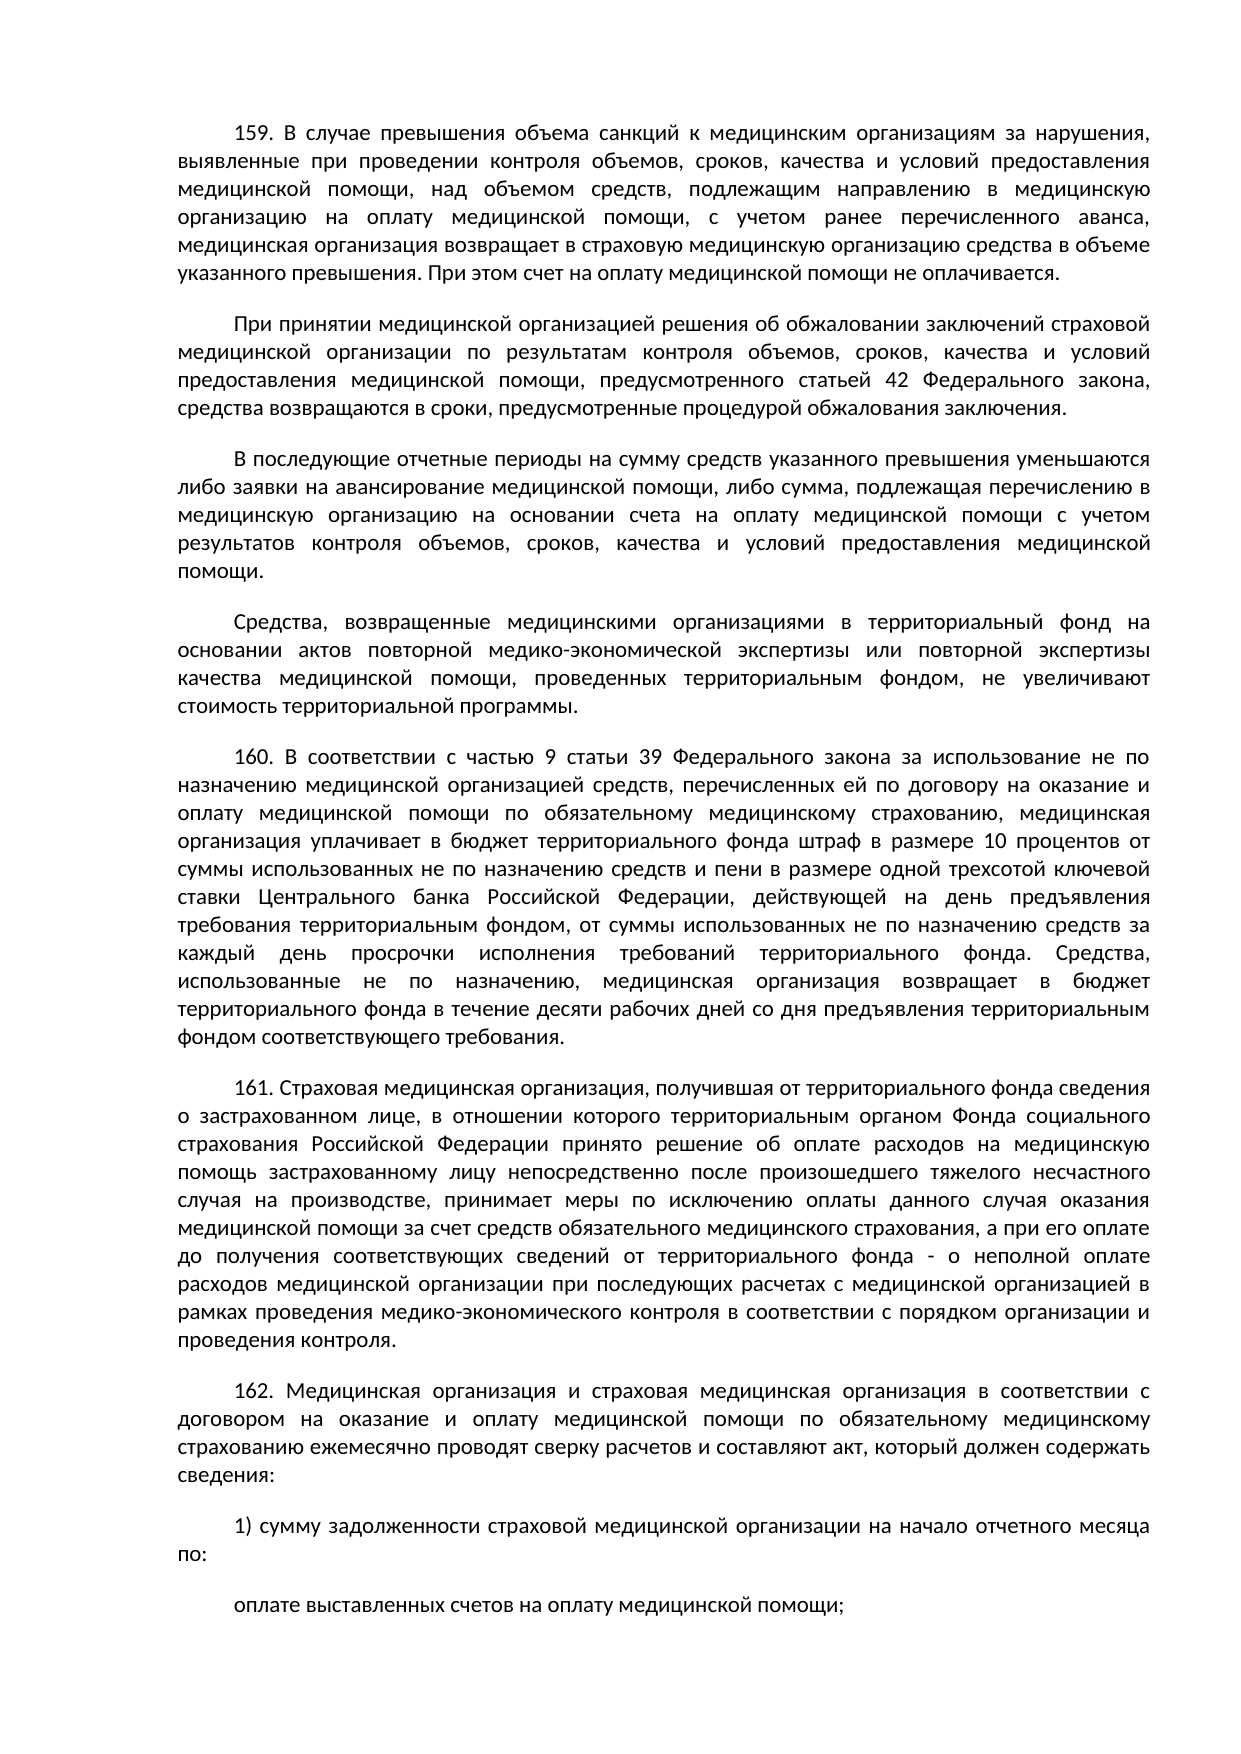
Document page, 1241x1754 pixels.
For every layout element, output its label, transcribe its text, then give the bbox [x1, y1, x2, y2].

text Средства, возвращенные медицинскими организациями в территориальный фонд на основании актов повторной медико-экономической экспертизы или повторной экспертизы качества медицинской помощи, проведенных территориальным фондом, не увеличивают стоимость территориальной программы. [177, 607, 1152, 719]
text В последующие отчетные периоды на сумму средств указанного превышения уменьшаются либо заявки на авансирование медицинской помощи, либо сумма, подлежащая перечислению в медицинскую организацию на основании счета на оплату медицинской помощи с учетом результатов контроля объемов, сроков, качества и условий предоставления медицинской помощи. [177, 444, 1152, 584]
text При принятии медицинской организацией решения об обжаловании заключений страховой медицинской организации по результатам контроля объемов, сроков, качества и условий предоставления медицинской помощи, предусмотренного статьей 42 Федерального закона, средства возвращаются в сроки, предусмотренные процедурой обжалования заключения. [177, 309, 1152, 421]
text 160. В соответствии с частью 9 статьи 39 Федерального закона за использование не по назначению медицинской организацией средств, перечисленных ей по договору на оказание и оплату медицинской помощи по обязательному медицинскому страхованию, медицинская организация уплачивает в бюджет территориального фонда штраф в размере 10 процентов от суммы использованных не по назначению средств и пени в размере одной трехсотой ключевой ставки Центрального банка Российской Федерации, действующей на день предъявления требования территориальным фондом, от суммы использованных не по назначению средств за каждый день просрочки исполнения требований территориального фонда. Средства, использованные не по назначению, медицинская организация возвращает в бюджет территориального фонда в течение десяти рабочих дней со дня предъявления территориальным фондом соответствующего требования. [177, 742, 1152, 1050]
text оплате выставленных счетов на оплату медицинской помощи; [177, 1590, 1152, 1618]
text 161. Страховая медицинская организация, получившая от территориального фонда сведения о застрахованном лице, в отношении которого территориальным органом Фонда социального страхования Российской Федерации принято решение об оплате расходов на медицинскую помощь застрахованному лицу непосредственно после произошедшего тяжелого несчастного случая на производстве, принимает меры по исключению оплаты данного случая оказания медицинской помощи за счет средств обязательного медицинского страхования, а при его оплате до получения соответствующих сведений от территориального фонда - о неполной оплате расходов медицинской организации при последующих расчетах с медицинской организацией в рамках проведения медико-экономического контроля в соответствии с порядком организации и проведения контроля. [177, 1073, 1152, 1353]
text 1) сумму задолженности страховой медицинской организации на начало отчетного месяца по: [177, 1511, 1152, 1567]
text 159. В случае превышения объема санкций к медицинским организациям за нарушения, выявленные при проведении контроля объемов, сроков, качества и условий предоставления медицинской помощи, над объемом средств, подлежащим направлению в медицинскую организацию на оплату медицинской помощи, с учетом ранее перечисленного аванса, медицинская организация возвращает в страховую медицинскую организацию средства в объеме указанного превышения. При этом счет на оплату медицинской помощи не оплачивается. [177, 118, 1152, 286]
text 162. Медицинская организация и страховая медицинская организация в соответствии с договором на оказание и оплату медицинской помощи по обязательному медицинскому страхованию ежемесячно проводят сверку расчетов и составляют акт, который должен содержать сведения: [177, 1376, 1152, 1488]
